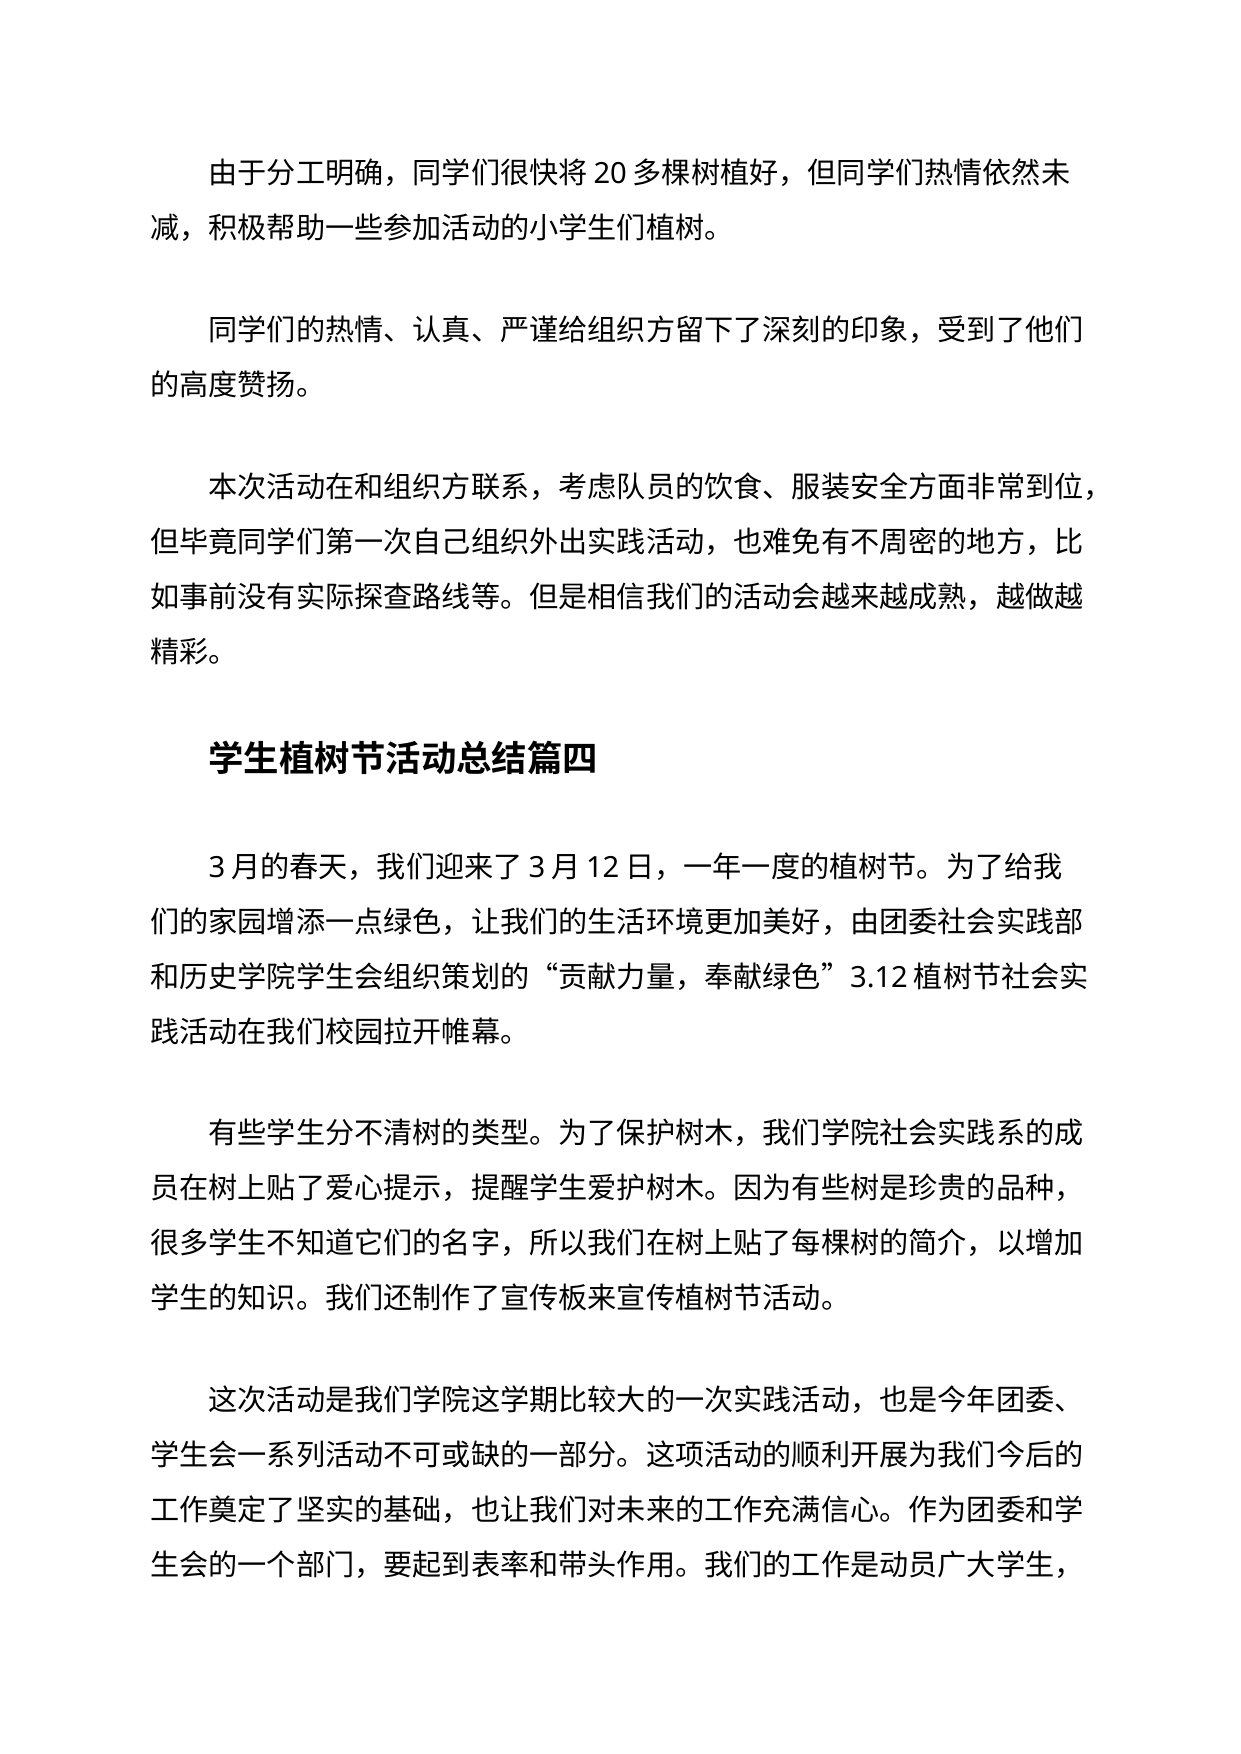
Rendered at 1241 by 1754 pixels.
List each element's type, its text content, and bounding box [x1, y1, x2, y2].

text 3月的春天，我们迎来了3月12日，一年一度的植树节。为了给我们的家园增添一点绿色，让我们的生活环境更加美好，由团委社会实践部和历史学院学生会组织策划的“贡献力量，奉献绿色”3.12植树节社会实践活动在我们校园拉开帷幕。 [150, 843, 1090, 1051]
text 有些学生分不清树的类型。为了保护树木，我们学院社会实践系的成员在树上贴了爱心提示，提醒学生爱护树木。因为有些树是珍贵的品种，很多学生不知道它们的名字，所以我们在树上贴了每棵树的简介，以增加学生的知识。我们还制作了宣传板来宣传植树节活动。 [150, 1110, 1090, 1317]
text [150, 1376, 1090, 1583]
text 学生植树节活动总结篇四 [150, 730, 1090, 781]
text 本次活动在和组织方联系，考虑队员的饮食、服装安全方面非常到位，但毕竟同学们第一次自己组织外出实践活动，也难免有不周密的地方，比如事前没有实际探查路线等。但是相信我们的活动会越来越成熟，越做越精彩。 [150, 463, 1090, 670]
text 由于分工明确，同学们很快将20多棵树植好，但同学们热情依然未减，积极帮助一些参加活动的小学生们植树。 [150, 150, 1090, 247]
text 同学们的热情、认真、严谨给组织方留下了深刻的印象，受到了他们的高度赞扬。 [150, 307, 1090, 404]
